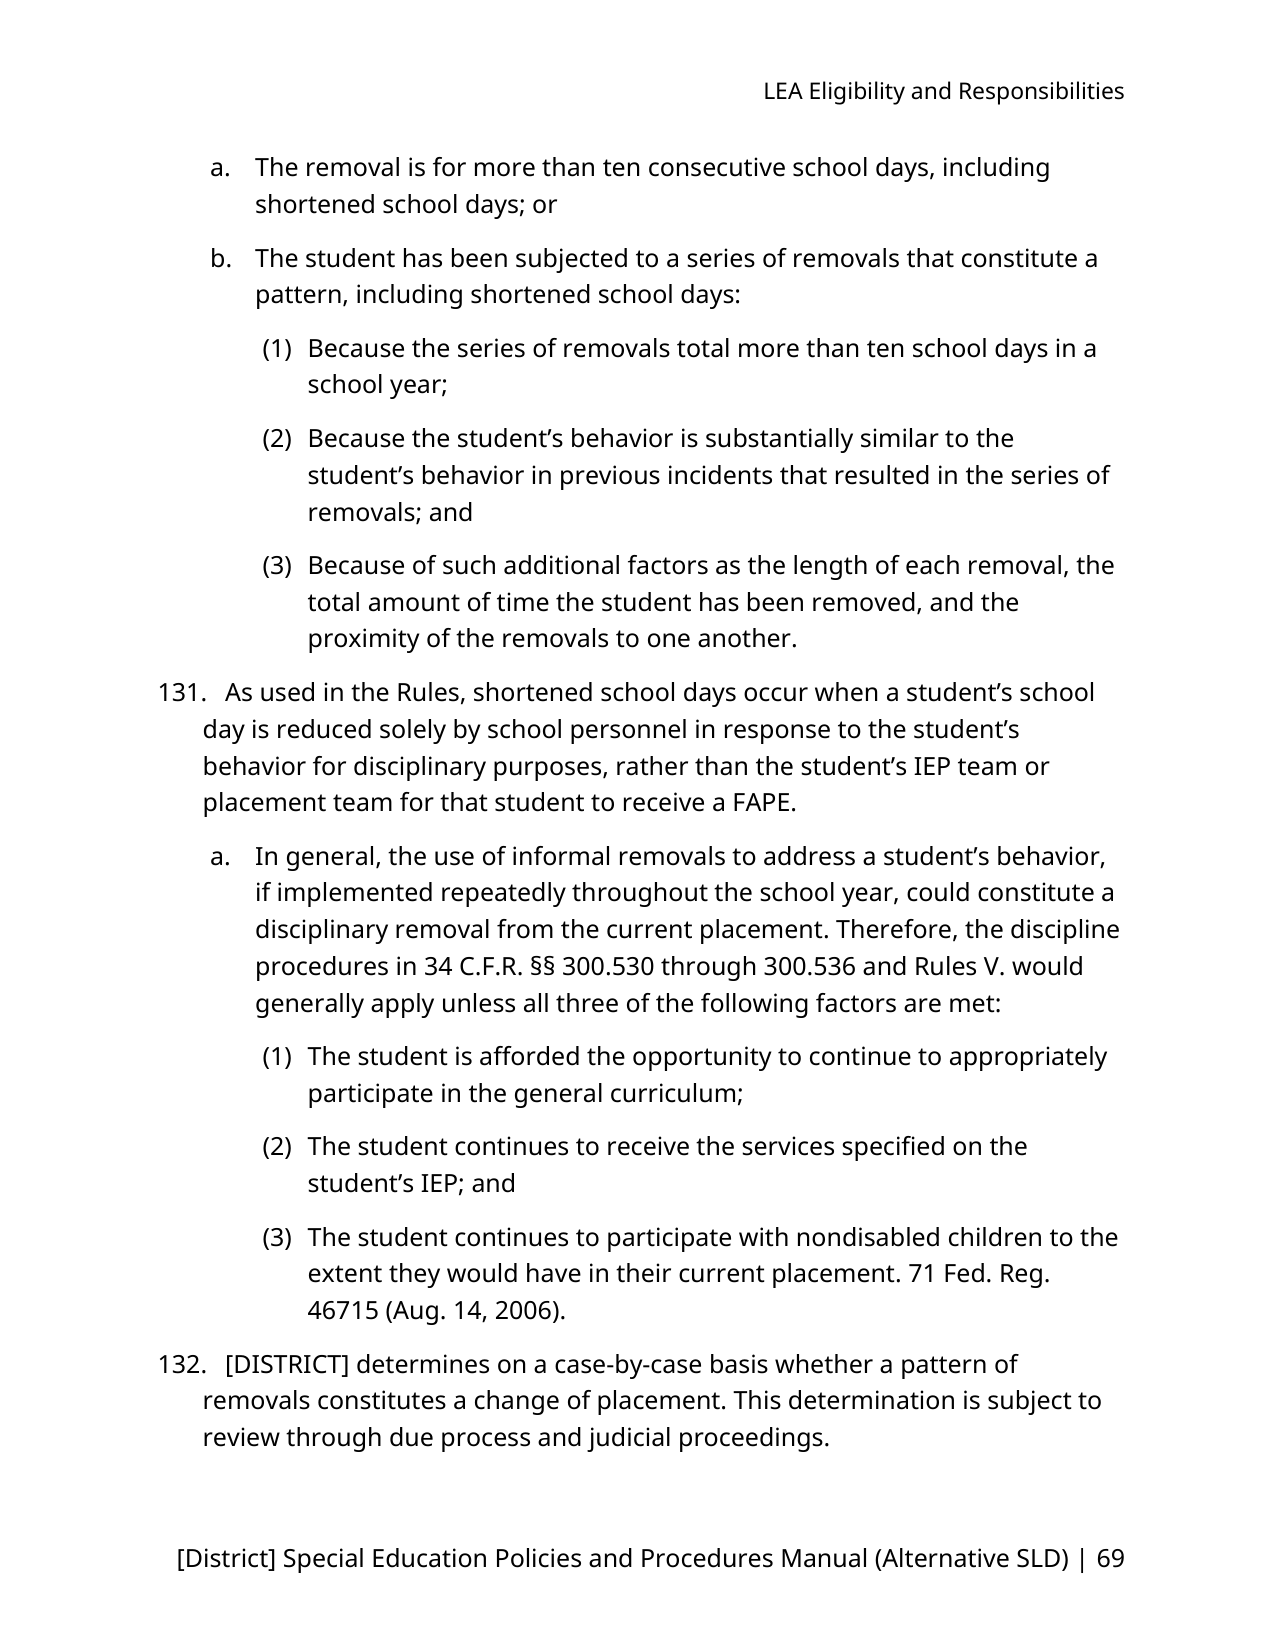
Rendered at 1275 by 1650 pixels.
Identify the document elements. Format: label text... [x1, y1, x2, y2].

list [DISTRICT] determines on a case-by-case basis whether a pattern of removals constitutes a change of placement. This determination is subject to review through due process and judicial proceedings. [157, 1346, 1125, 1454]
list The student continues to participate with nondisabled children to the extent they would have in their current placement. 71 Fed. Reg. 46715 (Aug. 14, 2006). [262, 1219, 1125, 1327]
list In general, the use of informal removals to address a student’s behavior, if implemented repeatedly throughout the school year, could constitute a disciplinary removal from the current placement. Therefore, the discipline procedures in 34 C.F.R. §§ 300.530 through 300.536 and Rules V. would generally apply unless all three of the following factors are met: [210, 838, 1125, 1019]
list Because of such additional factors as the length of each removal, the total amount of time the student has been removed, and the proximity of the removals to one another. [262, 548, 1125, 655]
list Because the series of removals total more than ten school days in a school year; [262, 330, 1125, 401]
list The student is afforded the opportunity to continue to appropriately participate in the general curriculum; [262, 1039, 1125, 1110]
list As used in the Rules, shortened school days occur when a student’s school day is reduced solely by school personnel in response to the student’s behavior for disciplinary purposes, rather than the student’s IEP team or placement team for that student to receive a FAPE. [157, 674, 1125, 819]
list The student continues to receive the services specified on the student’s IEP; and [262, 1129, 1125, 1200]
list Because the student’s behavior is substantially similar to the student’s behavior in previous incidents that resulted in the series of removals; and [262, 421, 1125, 528]
list The student has been subjected to a series of removals that constitute a pattern, including shortened school days: [210, 240, 1125, 311]
list The removal is for more than ten consecutive school days, including shortened school days; or [210, 150, 1125, 221]
